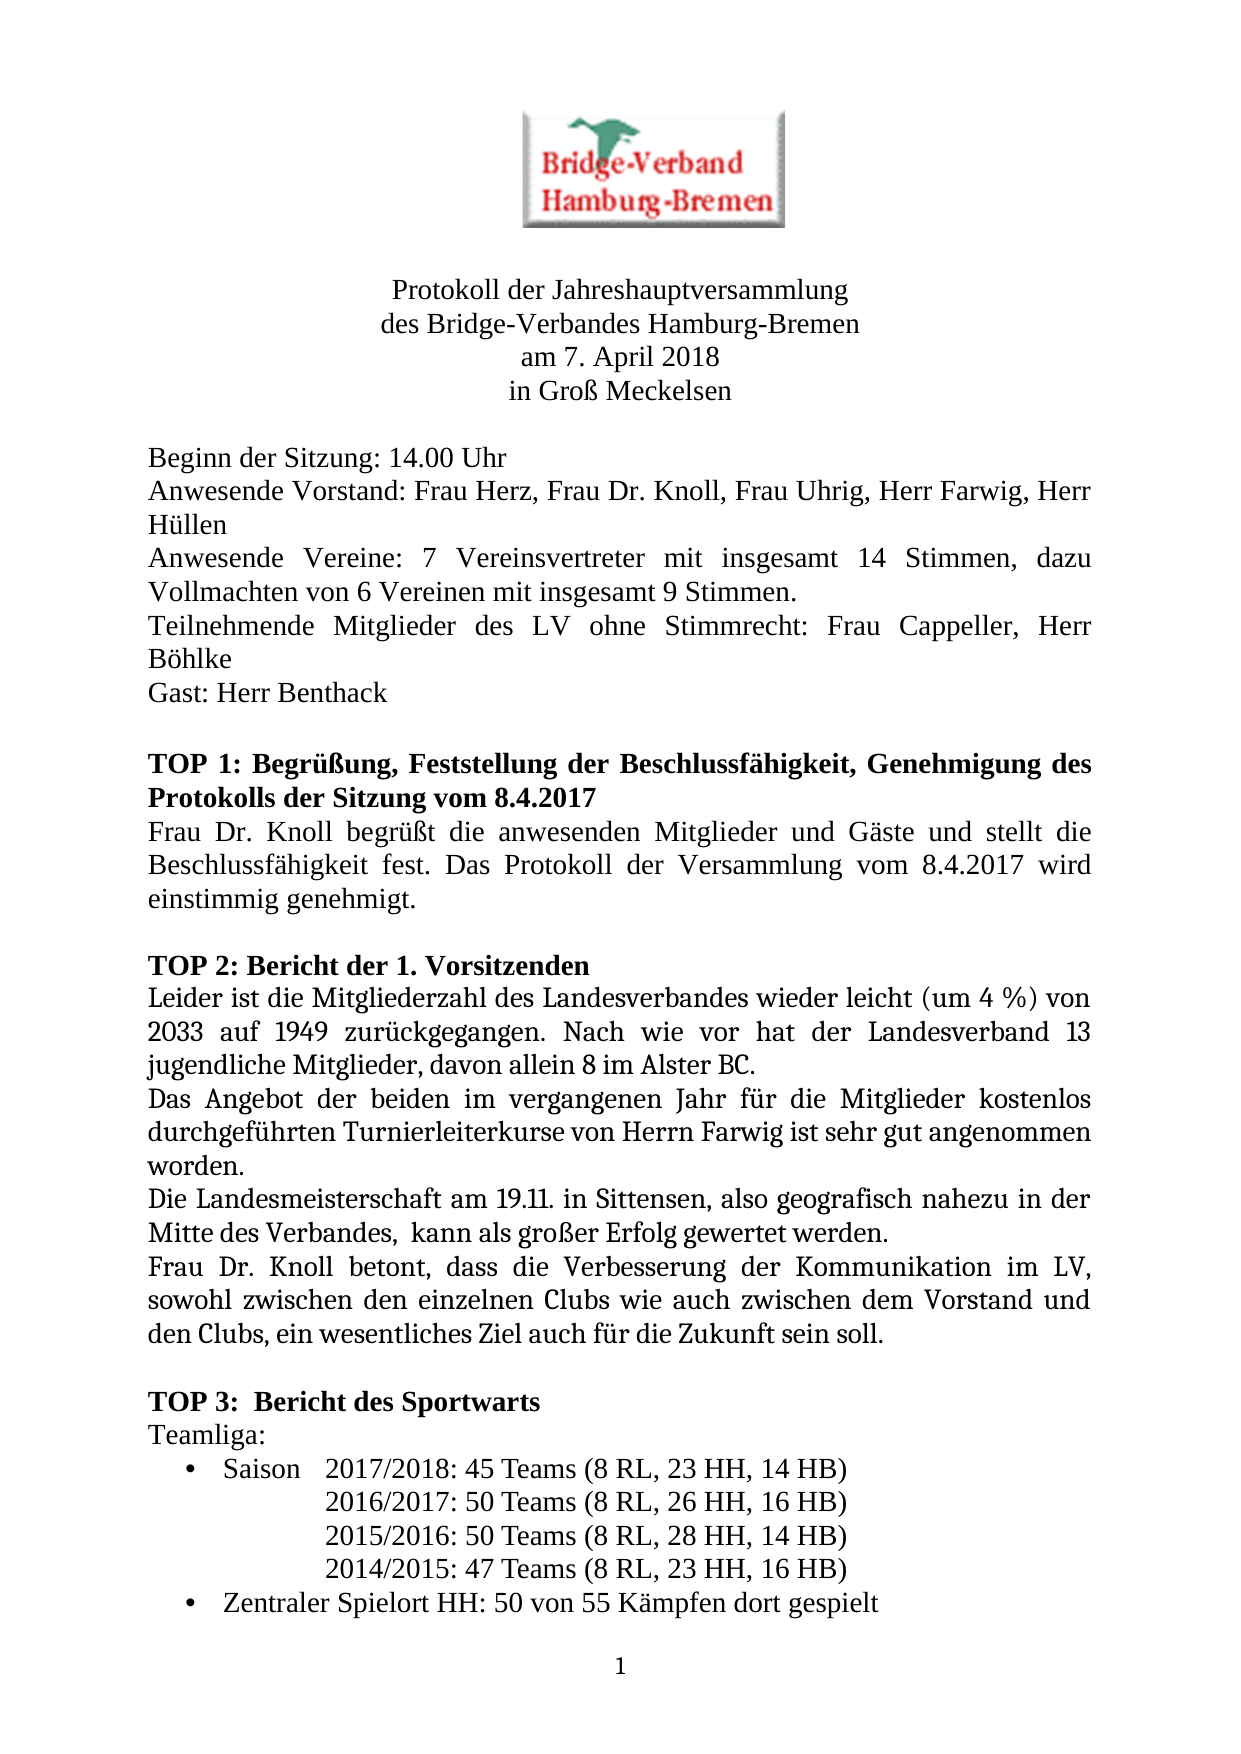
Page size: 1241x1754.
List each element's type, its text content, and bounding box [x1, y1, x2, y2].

text Gast: Herr Benthack [148, 675, 1093, 708]
text Frau Dr. Knoll begrüßt die anwesenden Mitglieder und Gäste und stellt die Beschlussfähigkeit fest. Das Protokoll der Versammlung vom 8.4.2017 wird einstimmig genehmigt. [148, 814, 1093, 914]
text Protokoll der Jahreshauptversammlung [148, 272, 1093, 306]
text am 7. April 2018 [148, 339, 1093, 373]
text Frau Dr. Knoll betont, dass die Verbesserung der Kommunikation im LV, sowohl zwischen den einzelnen Clubs wie auch zwischen dem Vorstand und den Clubs, ein wesentliches Ziel auch für die Zukunft sein soll. [148, 1250, 1093, 1350]
list Zentraler Spielort HH: 50 von 55 Kämpfen dort gespielt [185, 1585, 1093, 1619]
text Teamliga: [148, 1417, 1093, 1451]
text des Bridge-Verbandes Hamburg-Bremen [148, 306, 1093, 339]
text Beginn der Sitzung: 14.00 Uhr [148, 440, 1093, 473]
text Leider ist die Mitgliederzahl des Landesverbandes wieder leicht (um 4 %) von 2033 auf 1949 zurückgegangen. Nach wie vor hat der Landesverband 13 jugendliche Mitglieder, davon allein 8 im Alster BC. [148, 981, 1093, 1082]
text Teilnehmende Mitglieder des LV ohne Stimmrecht: Frau Cappeller, Herr Böhlke [148, 608, 1093, 675]
text Das Angebot der beiden im vergangenen Jahr für die Mitglieder kostenlos durchgeführten Turnierleiterkurse von Herrn Farwig ist sehr gut angenommen worden. [148, 1082, 1093, 1183]
text TOP 1: Begrüßung, Feststellung der Beschlussfähigkeit, Genehmigung des Protokolls der Sitzung vom 8.4.2017 [148, 747, 1093, 814]
text TOP 2: Bericht der 1. Vorsitzenden [148, 948, 1093, 981]
text in Groß Meckelsen [148, 373, 1093, 406]
text TOP 3: Bericht des Sportwarts [148, 1384, 1093, 1417]
text Die Landesmeisterschaft am 19.11. in Sittensen, also geografisch nahezu in der Mitte des Verbandes, kann als großer Erfolg gewertet werden. [148, 1183, 1093, 1250]
list Saison 2017/2018: 45 Teams (8 RL, 23 HH, 14 HB) 2016/2017: 50 Teams (8 RL, 26 HH, 16 HB) 2015/2016: 50 Teams (8 RL, 28 HH, 14 HB) 2014/2015: 47 Teams (8 RL, 23 HH, 16 HB) [185, 1451, 1093, 1585]
text Anwesende Vorstand: Frau Herz, Frau Dr. Knoll, Frau Uhrig, Herr Farwig, Herr Hüllen [148, 473, 1093, 541]
picture [522, 110, 786, 227]
text Anwesende Vereine: 7 Vereinsvertreter mit insgesamt 14 Stimmen, dazu Vollmachten von 6 Vereinen mit insgesamt 9 Stimmen. [148, 541, 1093, 608]
